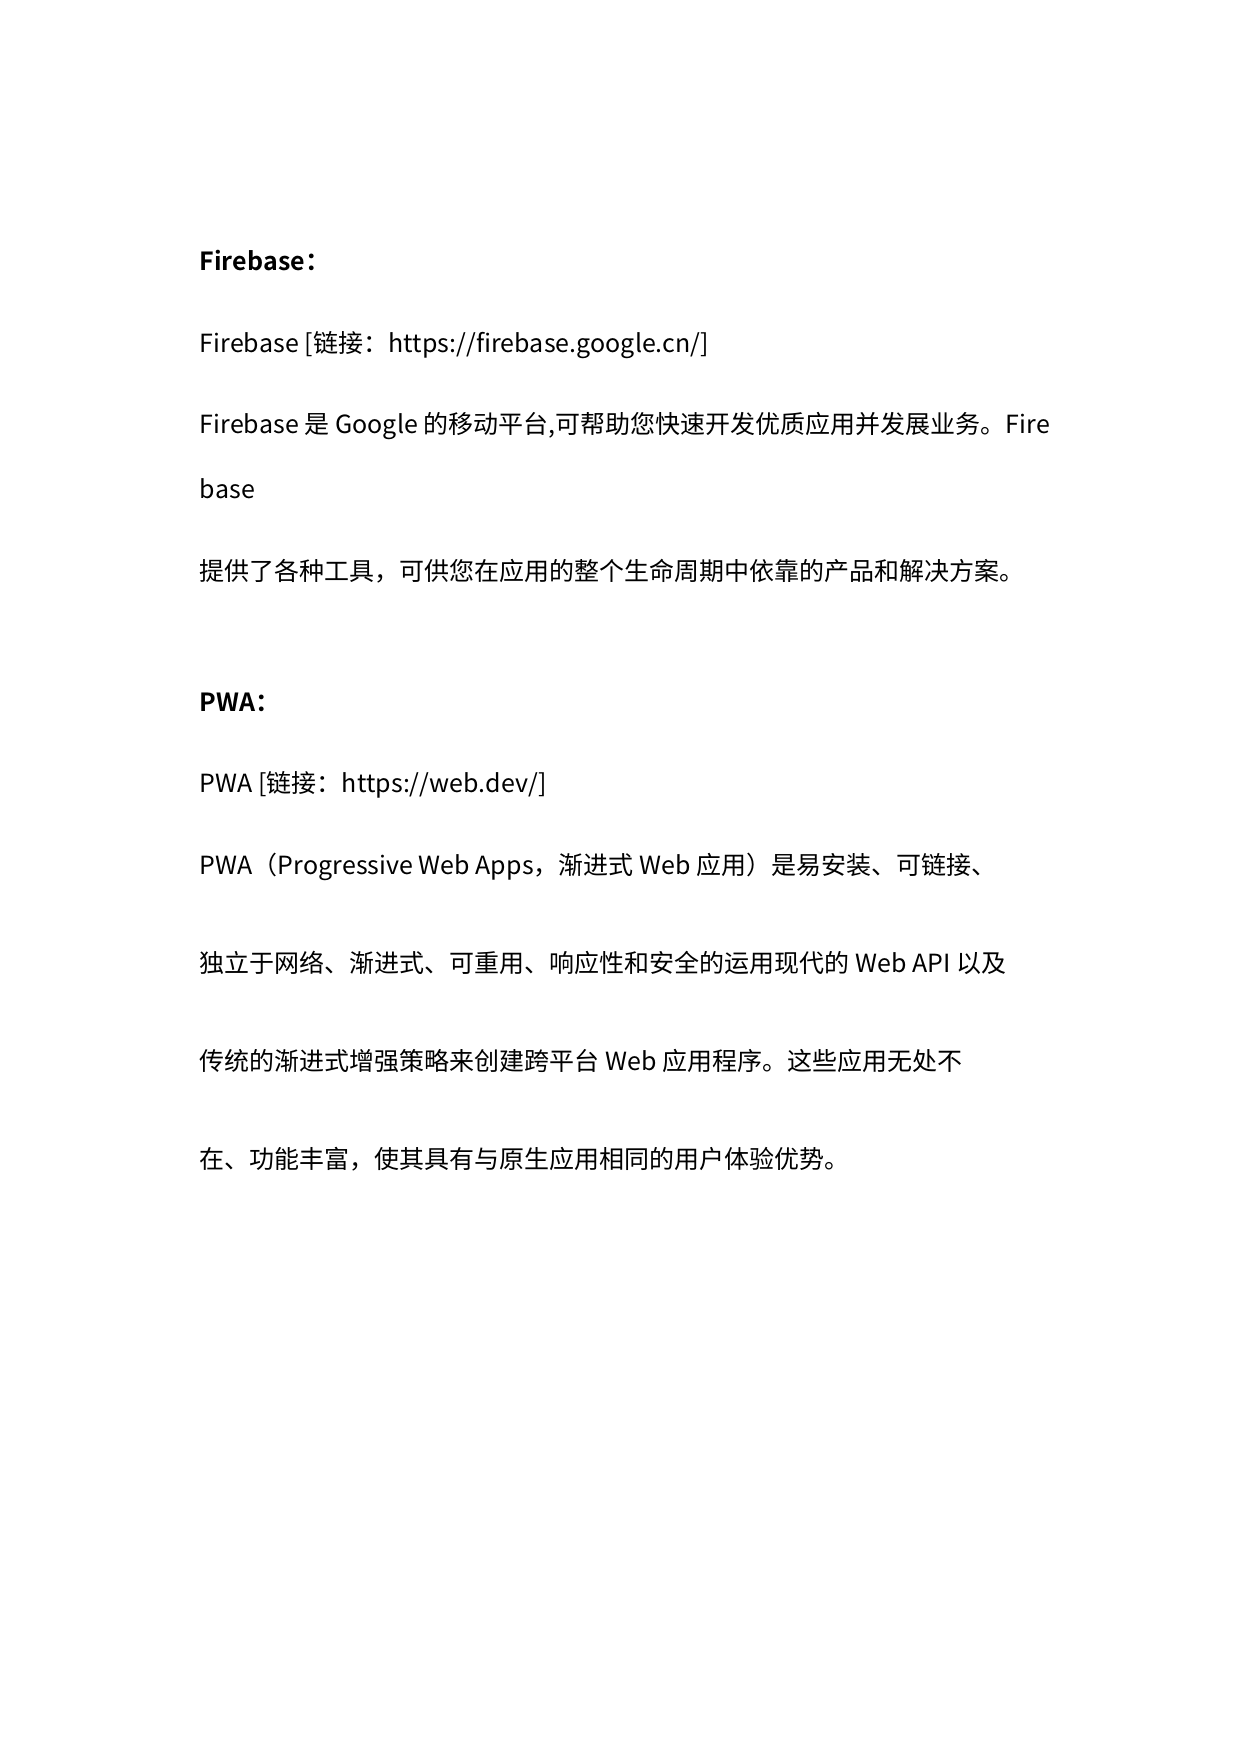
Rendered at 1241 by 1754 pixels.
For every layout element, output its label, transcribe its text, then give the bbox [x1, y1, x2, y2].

text PWA [链接：https://web.dev/] [199, 749, 1053, 814]
text Firebase [链接：https://firebase.google.cn/] [199, 309, 1053, 374]
text PWA（Progressive Web Apps，渐进式 Web 应用）是易安装、可链接、独立于网络、渐进式、可重用、响应性和安全的运用现代的 Web API 以及传统的渐进式增强策略来创建跨平台 Web 应用程序。这些应用无处不在、功能丰富，使其具有与原生应用相同的用户体验优势。 [199, 831, 1008, 1190]
text 提供了各种工具，可供您在应用的整个生命周期中依靠的产品和解决方案。 [199, 537, 1053, 602]
subtitle Firebase： [199, 227, 1053, 292]
text Firebase 是 Google 的移动平台,可帮助您快速开发优质应用并发展业务。Firebase [199, 390, 1053, 520]
subtitle PWA： [199, 668, 1053, 733]
